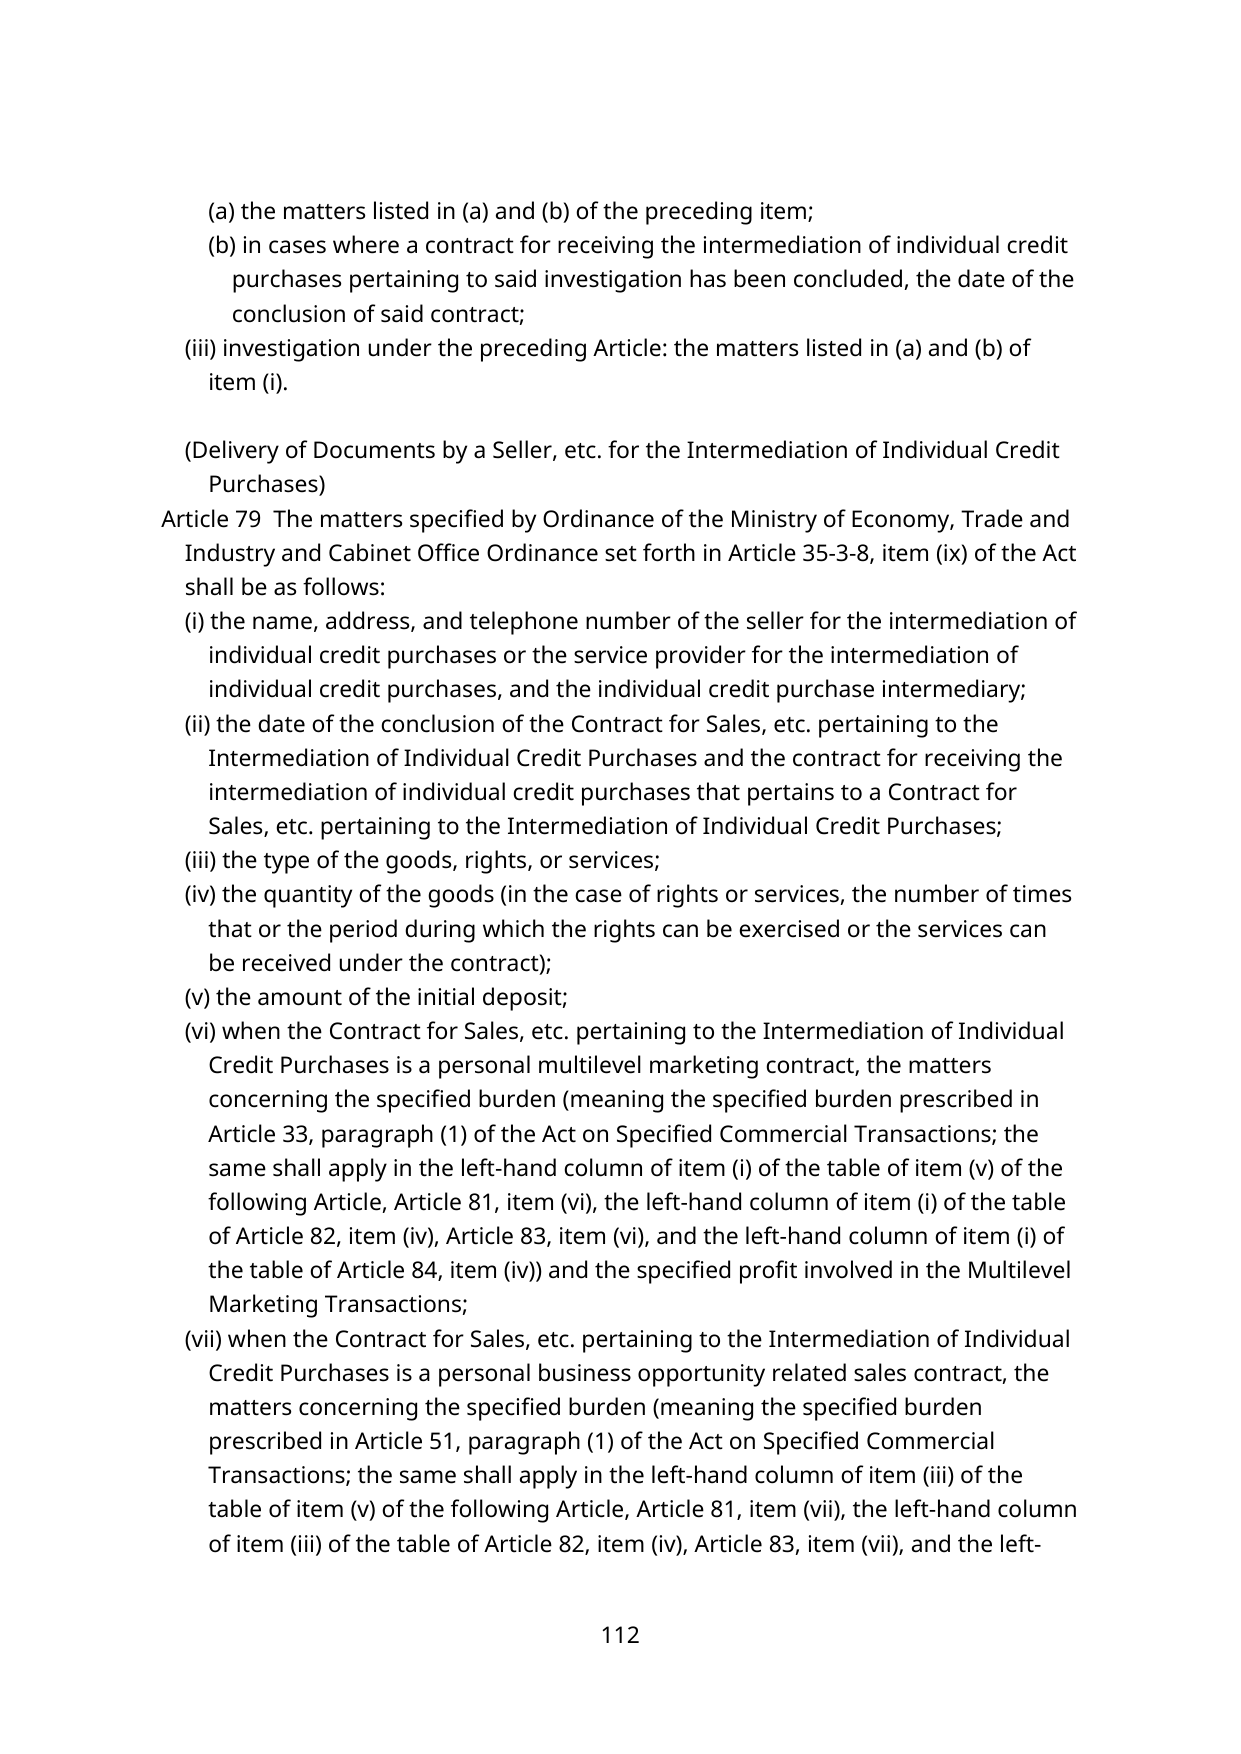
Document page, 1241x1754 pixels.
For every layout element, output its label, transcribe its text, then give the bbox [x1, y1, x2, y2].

text (b) in cases where a contract for receiving the intermediation of individual credit purchases pertaining to said investigation has been concluded, the date of the conclusion of said contract; [207, 228, 1079, 330]
text (iv) the quantity of the goods (in the case of rights or services, the number of times that or the period during which the rights can be exercised or the services can be received under the contract); [184, 877, 1079, 979]
text (ii) the date of the conclusion of the Contract for Sales, etc. pertaining to the Intermediation of Individual Credit Purchases and the contract for receiving the intermediation of individual credit purchases that pertains to a Contract for Sales, etc. pertaining to the Intermediation of Individual Credit Purchases; [184, 706, 1079, 843]
text (vi) when the Contract for Sales, etc. pertaining to the Intermediation of Individual Credit Purchases is a personal multilevel marketing contract, the matters concerning the specified burden (meaning the specified burden prescribed in Article 33, paragraph (1) of the Act on Specified Commercial Transactions; the same shall apply in the left-hand column of item (i) of the table of item (v) of the following Article, Article 81, item (vi), the left-hand column of item (i) of the table of Article 82, item (iv), Article 83, item (vi), and the left-hand column of item (i) of the table of Article 84, item (iv)) and the specified profit involved in the Multilevel Marketing Transactions; [184, 1014, 1079, 1321]
text (iii) investigation under the preceding Article: the matters listed in (a) and (b) of item (i). [184, 330, 1079, 399]
text (v) the amount of the initial deposit; [184, 979, 1079, 1014]
text Article 79 The matters specified by Ordinance of the Ministry of Economy, Trade and Industry and Cabinet Office Ordinance set forth in Article 35-3-8, item (ix) of the Act shall be as follows: [161, 501, 1079, 604]
text (a) the matters listed in (a) and (b) of the preceding item; [207, 194, 1079, 228]
text (i) the name, address, and telephone number of the seller for the intermediation of individual credit purchases or the service provider for the intermediation of individual credit purchases, and the individual credit purchase intermediary; [184, 604, 1079, 706]
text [184, 1321, 1079, 1560]
text (iii) the type of the goods, rights, or services; [184, 843, 1079, 877]
text (Delivery of Documents by a Seller, etc. for the Intermediation of Individual Credit Purchases) [184, 433, 1079, 501]
